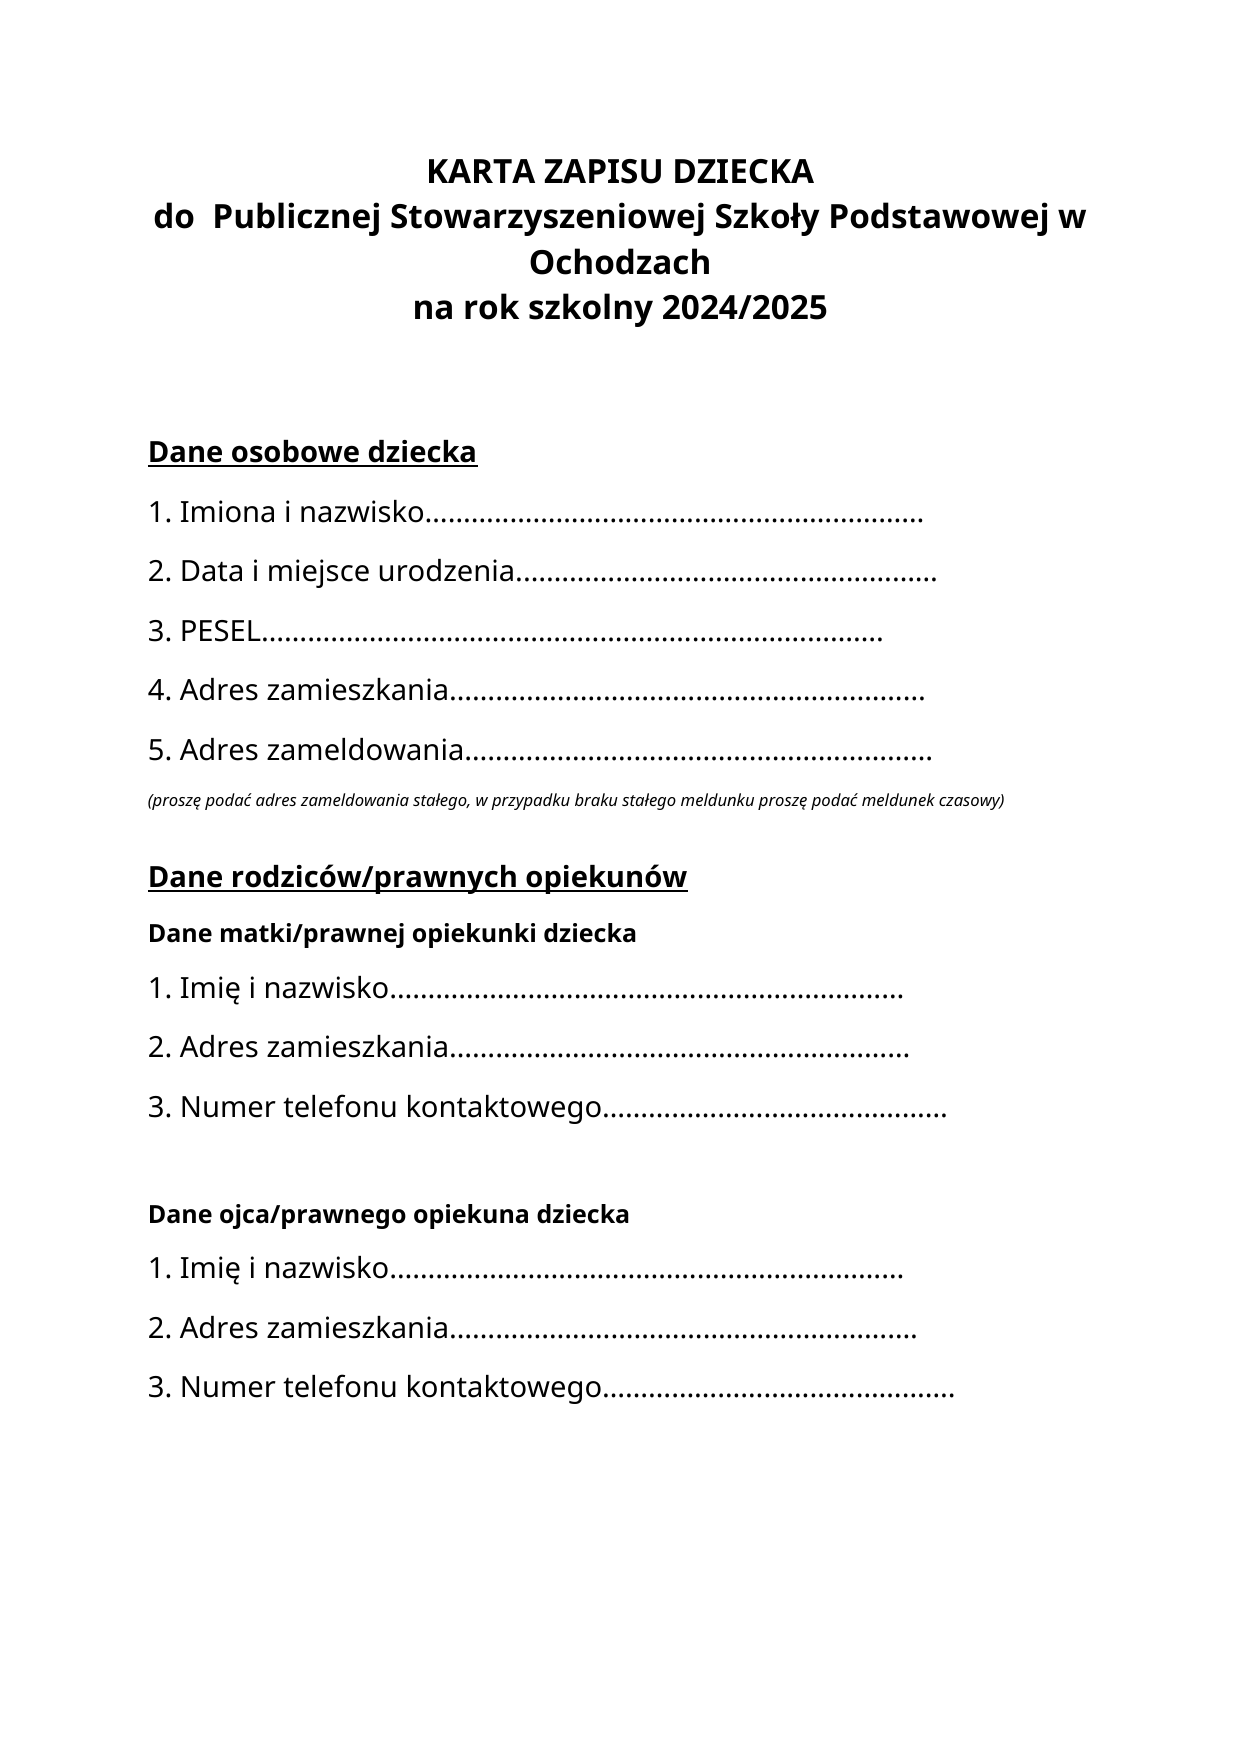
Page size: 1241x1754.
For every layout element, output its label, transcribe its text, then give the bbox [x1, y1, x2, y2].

text na rok szkolny 2024/2025 [148, 284, 1093, 329]
text 2. Adres zamieszkania…………………………………………………… [148, 1026, 1093, 1066]
text Dane ojca/prawnego opiekuna dziecka [148, 1196, 1093, 1231]
text 2. Data i miejsce urodzenia.……………………………………………… [148, 550, 1093, 590]
text 3. Numer telefonu kontaktowego………………………………………. [148, 1366, 1093, 1406]
text 3. PESEL………..……………………………………………………………. [148, 610, 1093, 649]
text (proszę podać adres zameldowania stałego, w przypadku braku stałego meldunku proszę podać meldunek czasowy) [148, 788, 1093, 811]
text do Publicznej Stowarzyszeniowej Szkoły Podstawowej w Ochodzach [148, 193, 1093, 284]
text 1. Imiona i nazwisko………..……………………………………………… [148, 491, 1093, 531]
text 3. Numer telefonu kontaktowego……………………………………… [148, 1086, 1093, 1126]
text 1. Imię i nazwisko………………………….……………………………… [148, 1247, 1093, 1287]
text KARTA ZAPISU DZIECKA [148, 148, 1093, 193]
text Dane rodziców/prawnych opiekunów [148, 856, 1093, 896]
text 4. Adres zamieszkania………..…………………………………………… [148, 669, 1093, 709]
text 1. Imię i nazwisko………………………….……………………………… [148, 967, 1093, 1007]
text Dane osobowe dziecka [148, 431, 1093, 471]
text 2. Adres zamieszkania……………………………………………………. [148, 1307, 1093, 1347]
text Dane matki/prawnej opiekunki dziecka [148, 916, 1093, 950]
text 5. Adres zameldowania……….…………………………………………… [148, 729, 1093, 768]
